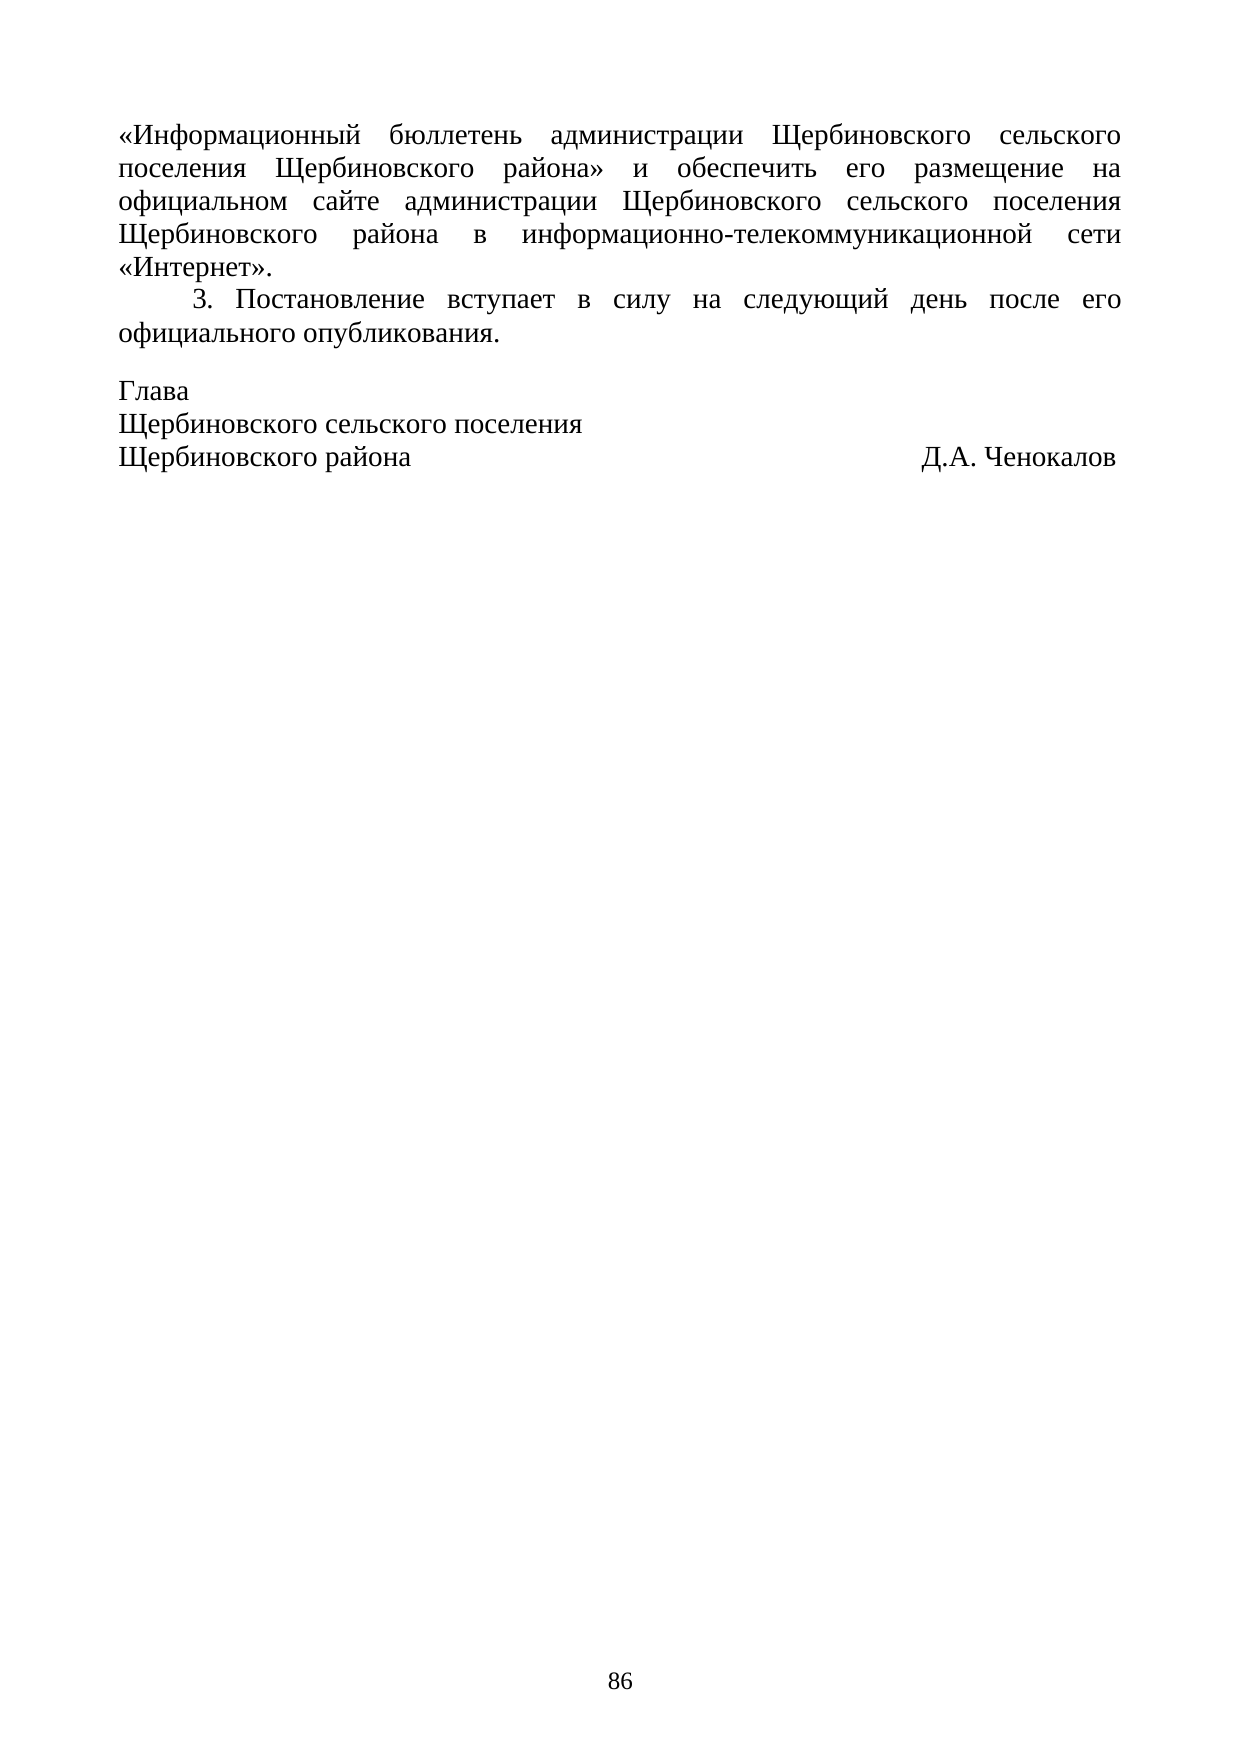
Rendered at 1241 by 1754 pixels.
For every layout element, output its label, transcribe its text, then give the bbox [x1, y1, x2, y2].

text Глава [118, 374, 1122, 407]
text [118, 118, 1122, 283]
text Щербиновского сельского поселения [118, 407, 1122, 440]
text 3. Постановление вступает в силу на следующий день после его официального опубликования. [118, 283, 1122, 348]
text Щербиновского района Д.А. Ченокалов [118, 440, 1122, 472]
